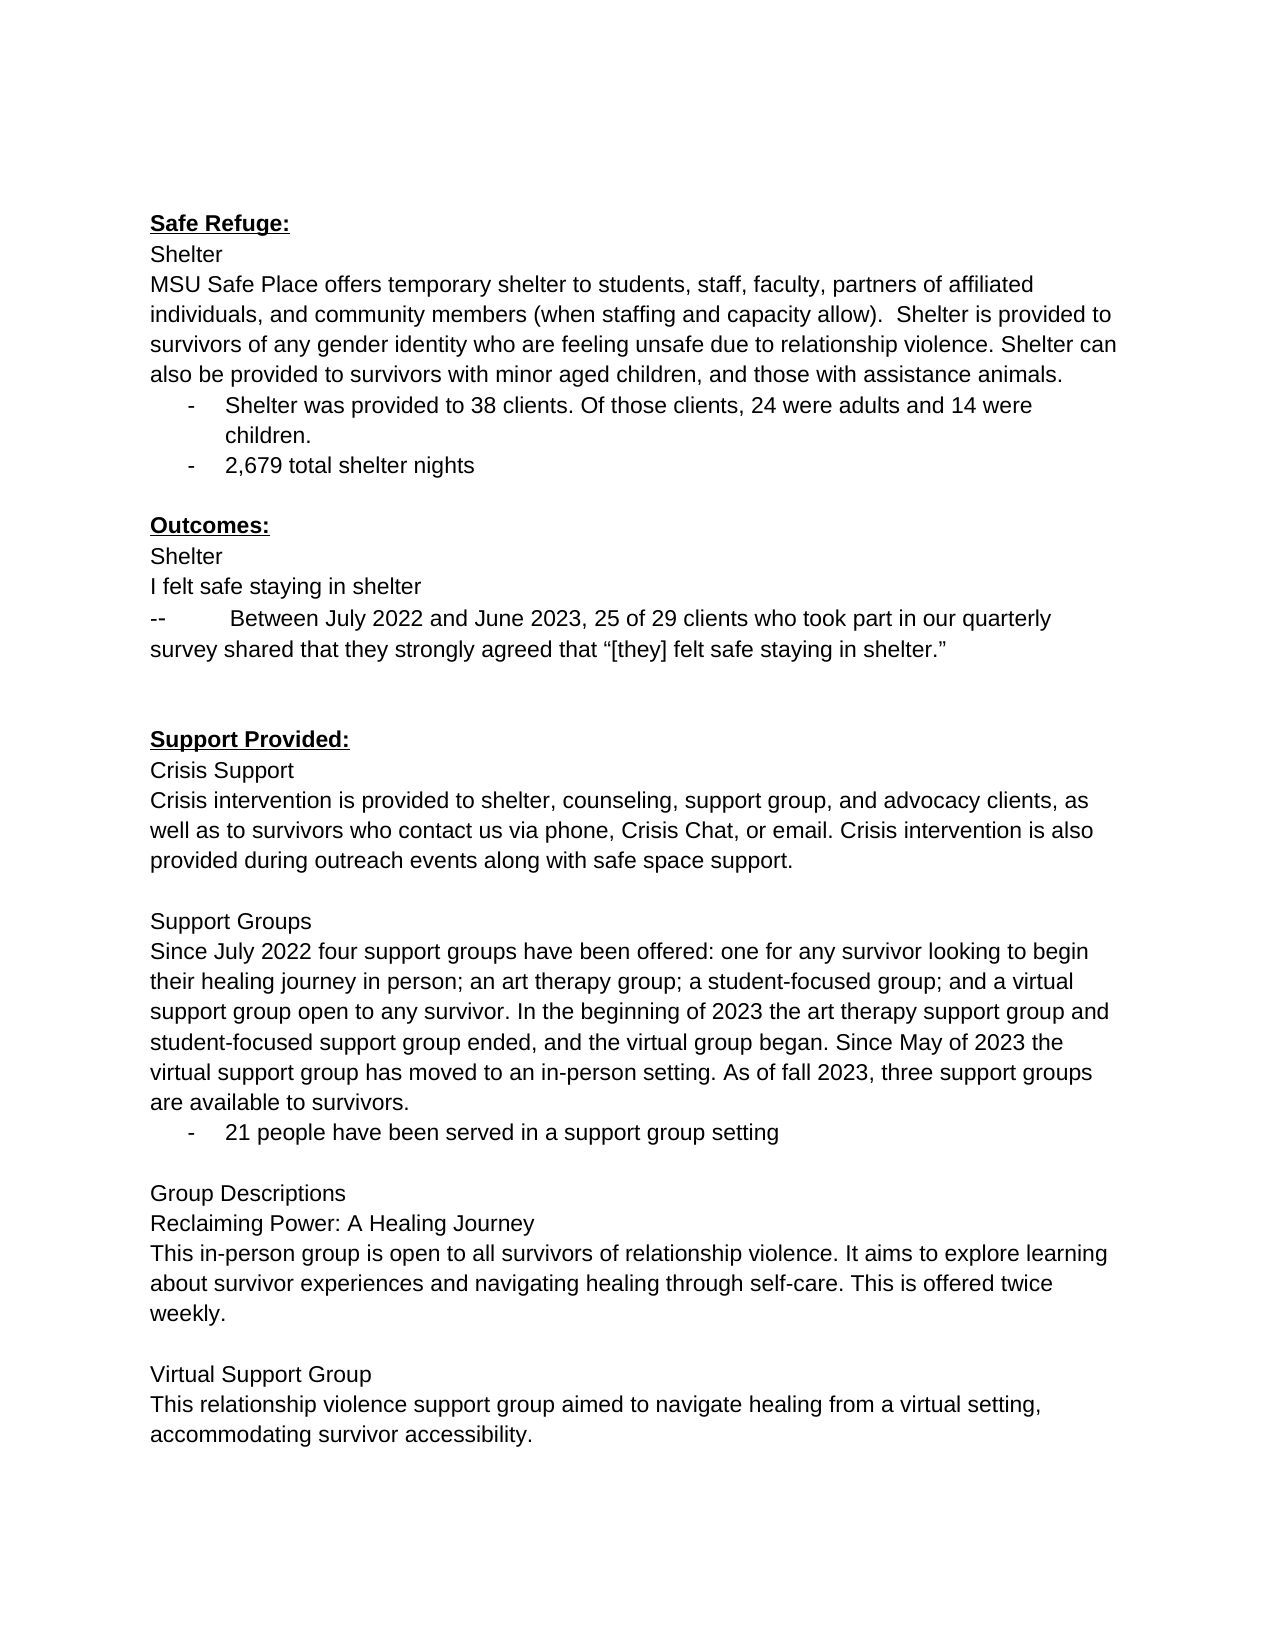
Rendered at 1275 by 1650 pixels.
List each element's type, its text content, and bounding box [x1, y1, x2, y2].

text Shelter [150, 241, 1125, 267]
text Virtual Support Group [150, 1361, 1125, 1387]
text Shelter [150, 543, 1125, 569]
text Since July 2022 four support groups have been offered: one for any survivor looking to begin their healing journey in person; an art therapy group; a student-focused group; and a virtual support group open to any survivor. In the beginning of 2023 the art therapy support group and student-focused support group ended, and the virtual group began. Since May of 2023 the virtual support group has moved to an in-person setting. As of fall 2023, three support groups are available to survivors. [150, 938, 1125, 1115]
text This in-person group is open to all survivors of relationship violence. It aims to explore learning about survivor experiences and navigating healing through self-care. This is offered twice weekly. [150, 1240, 1125, 1327]
text -- Between July 2022 and June 2023, 25 of 29 clients who took part in our quarterly survey shared that they strongly agreed that “[they] felt safe staying in shelter.” [150, 603, 1125, 662]
list Shelter was provided to 38 clients. Of those clients, 24 were adults and 14 were children. [187, 392, 1125, 448]
text Reclaiming Power: A Healing Journey [150, 1210, 1125, 1236]
text Safe Refuge: [150, 210, 1125, 237]
text MSU Safe Place offers temporary shelter to students, staff, faculty, partners of affiliated individuals, and community members (when staffing and capacity allow). Shelter is provided to survivors of any gender identity who are feeling unsafe due to relationship violence. Shelter can also be provided to survivors with minor aged children, and those with assistance animals. [150, 271, 1125, 388]
list 21 people have been served in a support group setting [187, 1119, 1125, 1145]
text I felt safe staying in shelter [150, 573, 1125, 599]
list 2,679 total shelter nights [187, 452, 1125, 478]
text Outcomes: [150, 512, 1125, 539]
text Crisis Support [150, 757, 1125, 783]
text Crisis intervention is provided to shelter, counseling, support group, and advocacy clients, as well as to survivors who contact us via phone, Crisis Chat, or email. Crisis intervention is also provided during outreach events along with safe space support. [150, 787, 1125, 873]
text Group Descriptions [150, 1179, 1125, 1206]
text This relationship violence support group aimed to navigate healing from a virtual setting, accommodating survivor accessibility. [150, 1391, 1125, 1447]
text Support Groups [150, 908, 1125, 934]
text Support Provided: [150, 726, 1125, 753]
